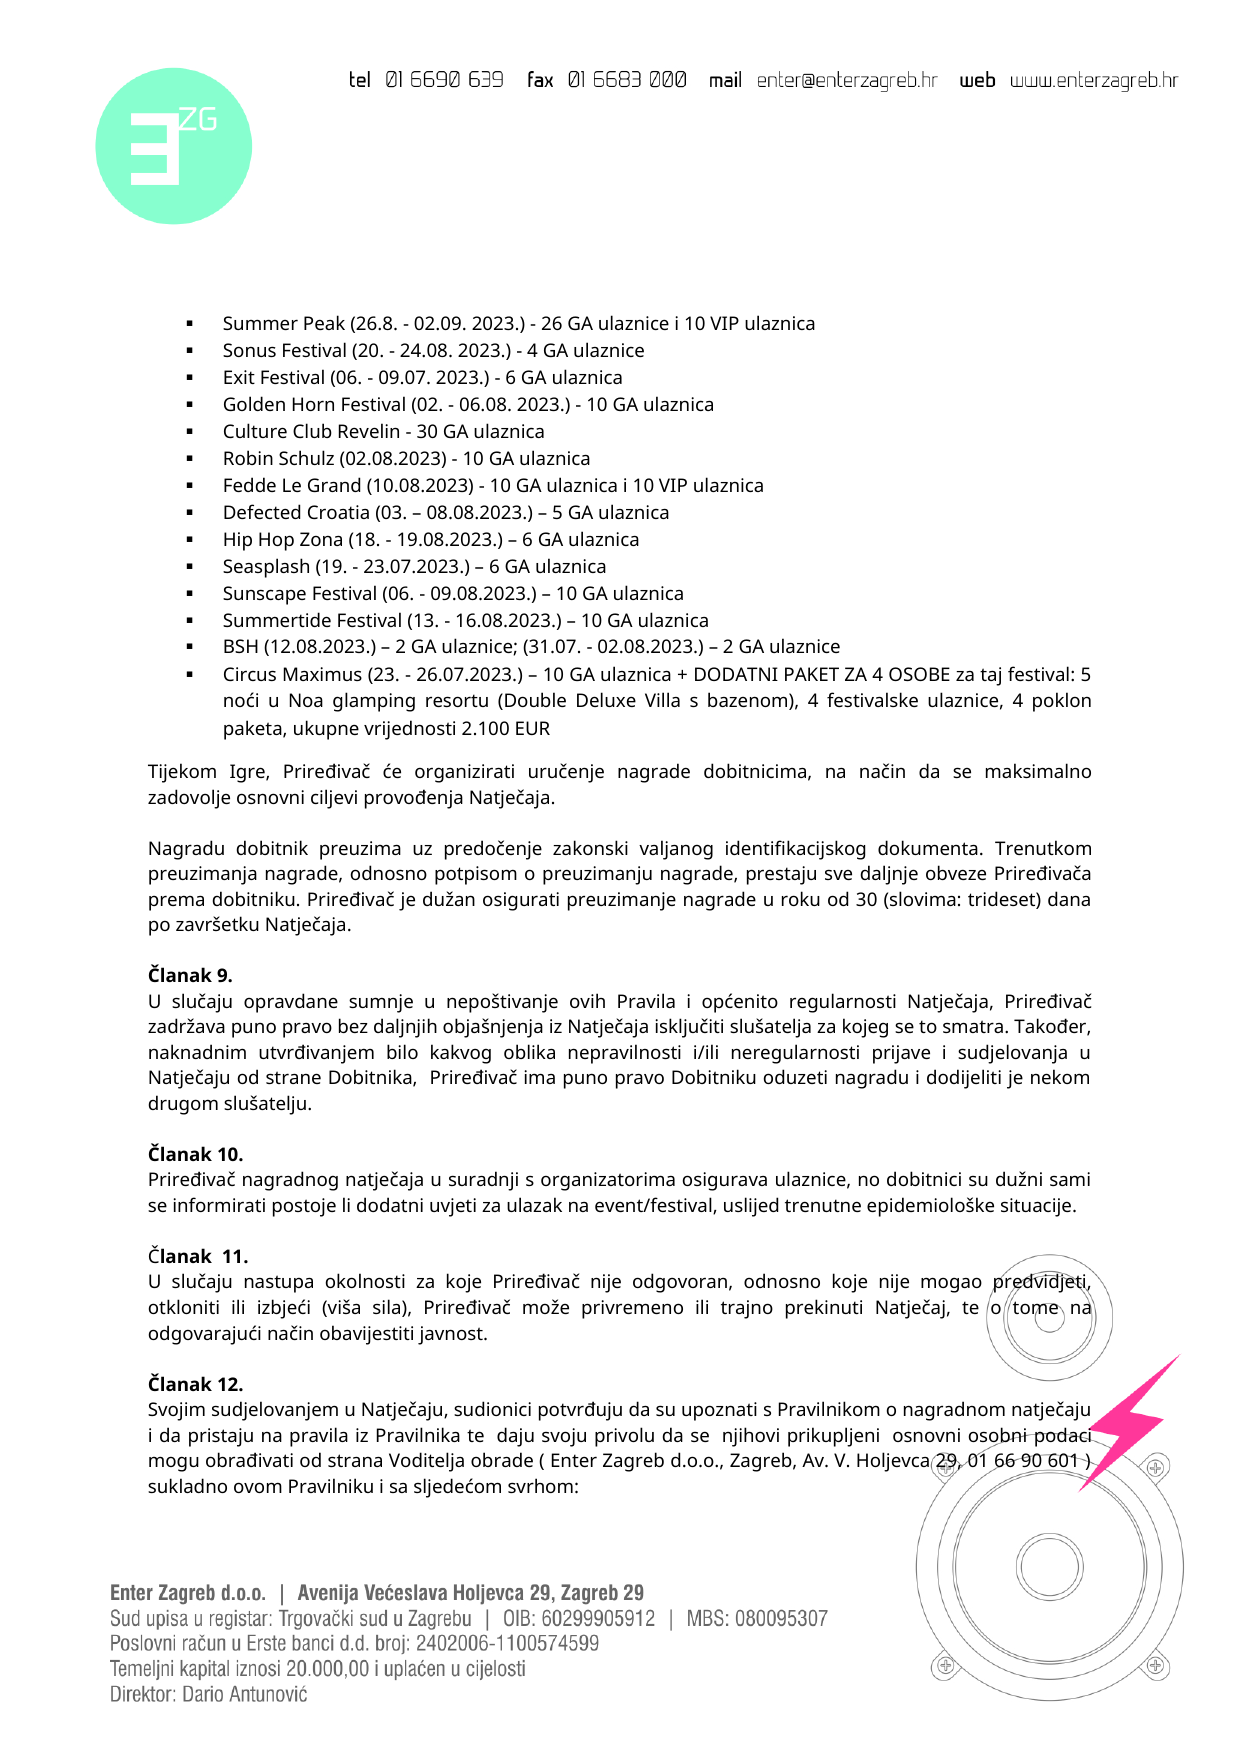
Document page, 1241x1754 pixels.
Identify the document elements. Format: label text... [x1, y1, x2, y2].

text Nagradu dobitnik preuzima uz predočenje zakonski valjanog identifikacijskog dokumenta. Trenutkom preuzimanja nagrade, odnosno potpisom o preuzimanju nagrade, prestaju sve daljnje obveze Priređivača prema dobitniku. Priređivač je dužan osigurati preuzimanje nagrade u roku od 30 (slovima: trideset) dana po završetku Natječaja. [148, 835, 1093, 937]
list Sunscape Festival (06. - 09.08.2023.) – 10 GA ulaznica [185, 580, 1093, 605]
list Summer Peak (26.8. - 02.09. 2023.) - 26 GA ulaznice i 10 VIP ulaznica [185, 310, 1093, 336]
list Exit Festival (06. - 09.07. 2023.) - 6 GA ulaznica [185, 364, 1093, 389]
list Robin Schulz (02.08.2023) - 10 GA ulaznica [185, 445, 1093, 471]
text Članak 11. [148, 1243, 1093, 1269]
list Fedde Le Grand (10.08.2023) - 10 GA ulaznica i 10 VIP ulaznica [185, 472, 1093, 497]
list Culture Club Revelin - 30 GA ulaznica [185, 418, 1093, 443]
text Članak 9. [148, 963, 1093, 988]
picture [1, 0, 1241, 1752]
list Seasplash (19. - 23.07.2023.) – 6 GA ulaznica [185, 553, 1093, 578]
list BSH (12.08.2023.) – 2 GA ulaznice; (31.07. - 02.08.2023.) – 2 GA ulaznice [185, 634, 1093, 659]
text Tijekom Igre, Priređivač će organizirati uručenje nagrade dobitnicima, na način da se maksimalno zadovolje osnovni ciljevi provođenja Natječaja. [148, 758, 1093, 809]
list Hip Hop Zona (18. - 19.08.2023.) – 6 GA ulaznica [185, 526, 1093, 551]
text Članak 10. [148, 1141, 1093, 1167]
text U slučaju nastupa okolnosti za koje Priređivač nije odgovoran, odnosno koje nije mogao predvidjeti, otkloniti ili izbjeći (viša sila), Priređivač može privremeno ili trajno prekinuti Natječaj, te o tome na odgovarajući način obavijestiti javnost. [148, 1269, 1093, 1345]
text Članak 12. [148, 1371, 1093, 1396]
text Svojim sudjelovanjem u Natječaju, sudionici potvrđuju da su upoznati s Pravilnikom o nagradnom natječaju i da pristaju na pravila iz Pravilnika te daju svoju privolu da se njihovi prikupljeni osnovni osobni podaci mogu obrađivati od strana Voditelja obrade ( Enter Zagreb d.o.o., Zagreb, Av. V. Holjevca 29, 01 66 90 601 ) sukladno ovom Pravilniku i sa sljedećom svrhom: [148, 1396, 1093, 1498]
list Defected Croatia (03. – 08.08.2023.) – 5 GA ulaznica [185, 499, 1093, 524]
list Circus Maximus (23. - 26.07.2023.) – 10 GA ulaznica + DODATNI PAKET ZA 4 OSOBE za taj festival: 5 noći u Noa glamping resortu (Double Deluxe Villa s bazenom), 4 festivalske ulaznice, 4 poklon paketa, ukupne vrijednosti 2.100 EUR [185, 661, 1093, 740]
text Priređivač nagradnog natječaja u suradnji s organizatorima osigurava ulaznice, no dobitnici su dužni sami se informirati postoje li dodatni uvjeti za ulazak na event/festival, uslijed trenutne epidemiološke situacije. [148, 1167, 1093, 1218]
text U slučaju opravdane sumnje u nepoštivanje ovih Pravila i općenito regularnosti Natječaja, Priređivač zadržava puno pravo bez daljnjih objašnjenja iz Natječaja isključiti slušatelja za kojeg se to smatra. Također, naknadnim utvrđivanjem bilo kakvog oblika nepravilnosti i/ili neregularnosti prijave i sudjelovanja u Natječaju od strane Dobitnika, Priređivač ima puno pravo Dobitniku oduzeti nagradu i dodijeliti je nekom drugom slušatelju. [148, 988, 1093, 1116]
list Golden Horn Festival (02. - 06.08. 2023.) - 10 GA ulaznica [185, 391, 1093, 417]
list Summertide Festival (13. - 16.08.2023.) – 10 GA ulaznica [185, 607, 1093, 632]
list Sonus Festival (20. - 24.08. 2023.) - 4 GA ulaznice [185, 337, 1093, 363]
